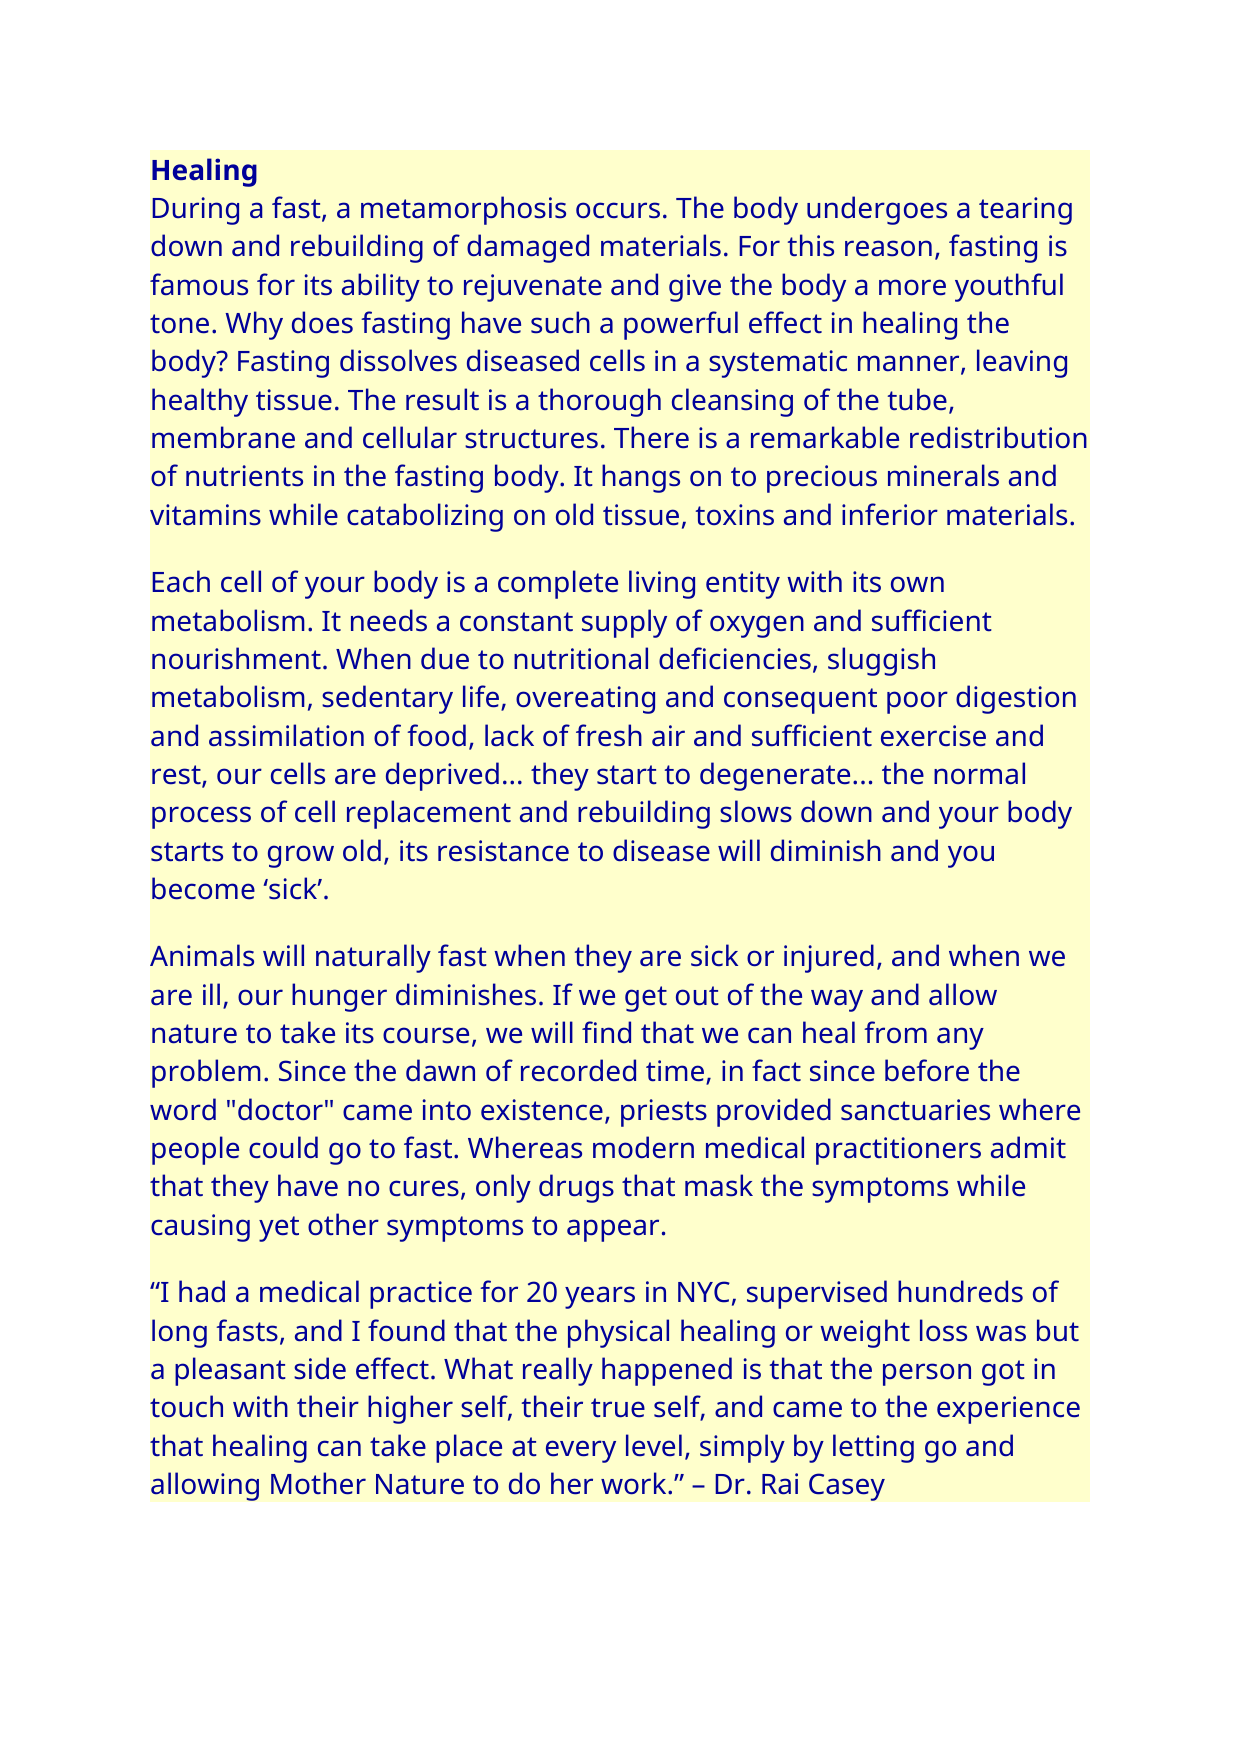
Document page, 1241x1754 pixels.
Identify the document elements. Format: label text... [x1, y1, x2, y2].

text Animals will naturally fast when they are sick or injured, and when we are ill, our hunger diminishes. If we get out of the way and allow nature to take its course, we will find that we can heal from any problem. Since the dawn of recorded time, in fact since before the word "doctor" came into existence, priests provided sanctuaries where people could go to fast. Whereas modern medical practitioners admit that they have no cures, only drugs that mask the symptoms while causing yet other symptoms to appear. [150, 937, 1090, 1243]
text Healing During a fast, a metamorphosis occurs. The body undergoes a tearing down and rebuilding of damaged materials. For this reason, fasting is famous for its ability to rejuvenate and give the body a more youthful tone. Why does fasting have such a powerful effect in healing the body? Fasting dissolves diseased cells in a systematic manner, leaving healthy tissue. The result is a thorough cleansing of the tube, membrane and cellular structures. There is a remarkable redistribution of nutrients in the fasting body. It hangs on to precious minerals and vitamins while catabolizing on old tissue, toxins and inferior materials. [150, 150, 1090, 533]
text “I had a medical practice for 20 years in NYC, supervised hundreds of long fasts, and I found that the physical healing or weight loss was but a pleasant side effect. What really happened is that the person got in touch with their higher self, their true self, and came to the experience that healing can take place at every level, simply by letting go and allowing Mother Nature to do her work.” – Dr. Rai Casey [150, 1272, 1090, 1502]
text Each cell of your body is a complete living entity with its own metabolism. It needs a constant supply of oxygen and sufficient nourishment. When due to nutritional deficiencies, sluggish metabolism, sedentary life, overeating and consequent poor digestion and assimilation of food, lack of fresh air and sufficient exercise and rest, our cells are deprived... they start to degenerate... the normal process of cell replacement and rebuilding slows down and your body starts to grow old, its resistance to disease will diminish and you become ‘sick’. [150, 562, 1090, 907]
